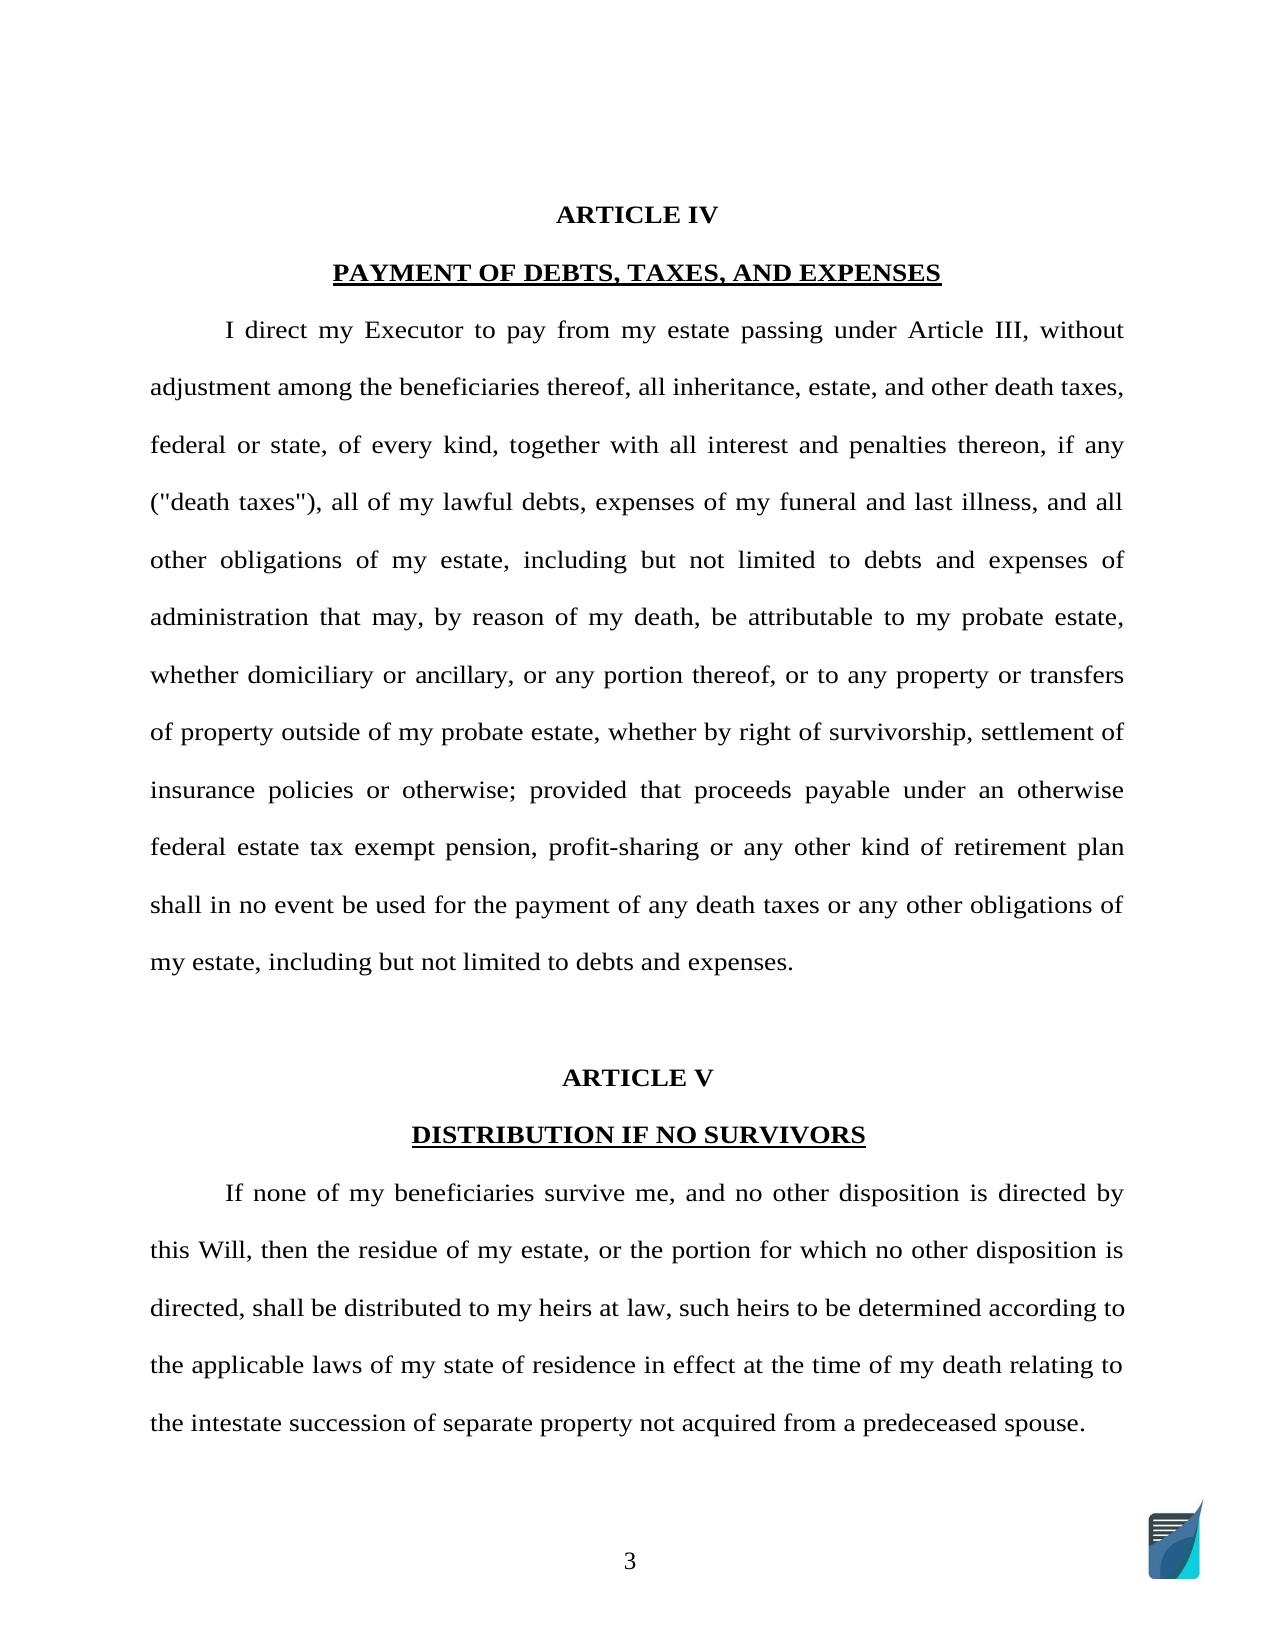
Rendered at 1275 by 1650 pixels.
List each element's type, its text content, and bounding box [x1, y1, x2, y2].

text I direct my Executor to pay from my estate passing under Article III, without adjustment among the beneficiaries thereof, all inheritance, estate, and other death taxes, federal or state, of every kind, together with all interest and penalties thereon, if any ("death taxes"), all of my lawful debts, expenses of my funeral and last illness, and all other obligations of my estate, including but not limited to debts and expenses of administration that may, by reason of my death, be attributable to my probate estate, whether domiciliary or ancillary, or any portion thereof, or to any property or transfers of property outside of my probate estate, whether by right of survivorship, settlement of insurance policies or otherwise; provided that proceeds payable under an otherwise federal estate tax exempt pension, profit-sharing or any other kind of retirement plan shall in no event be used for the payment of any death taxes or any other obligations of my estate, including but not limited to debts and expenses. [150, 315, 1126, 976]
text PAYMENT OF DEBTS, TAXES, AND EXPENSES [320, 258, 954, 287]
subtitle ARTICLE IV [367, 200, 907, 229]
picture [1146, 1499, 1206, 1579]
subtitle ARTICLE V DISTRIBUTION IF NO SURVIVORS [411, 1063, 894, 1149]
text If none of my beneficiaries survive me, and no other disposition is directed by this Will, then the residue of my estate, or the portion for which no other disposition is directed, shall be distributed to my heirs at law, such heirs to be determined according to the applicable laws of my state of residence in effect at the time of my death relating to the intestate succession of separate property not acquired from a predeceased spouse. [150, 1178, 1125, 1437]
